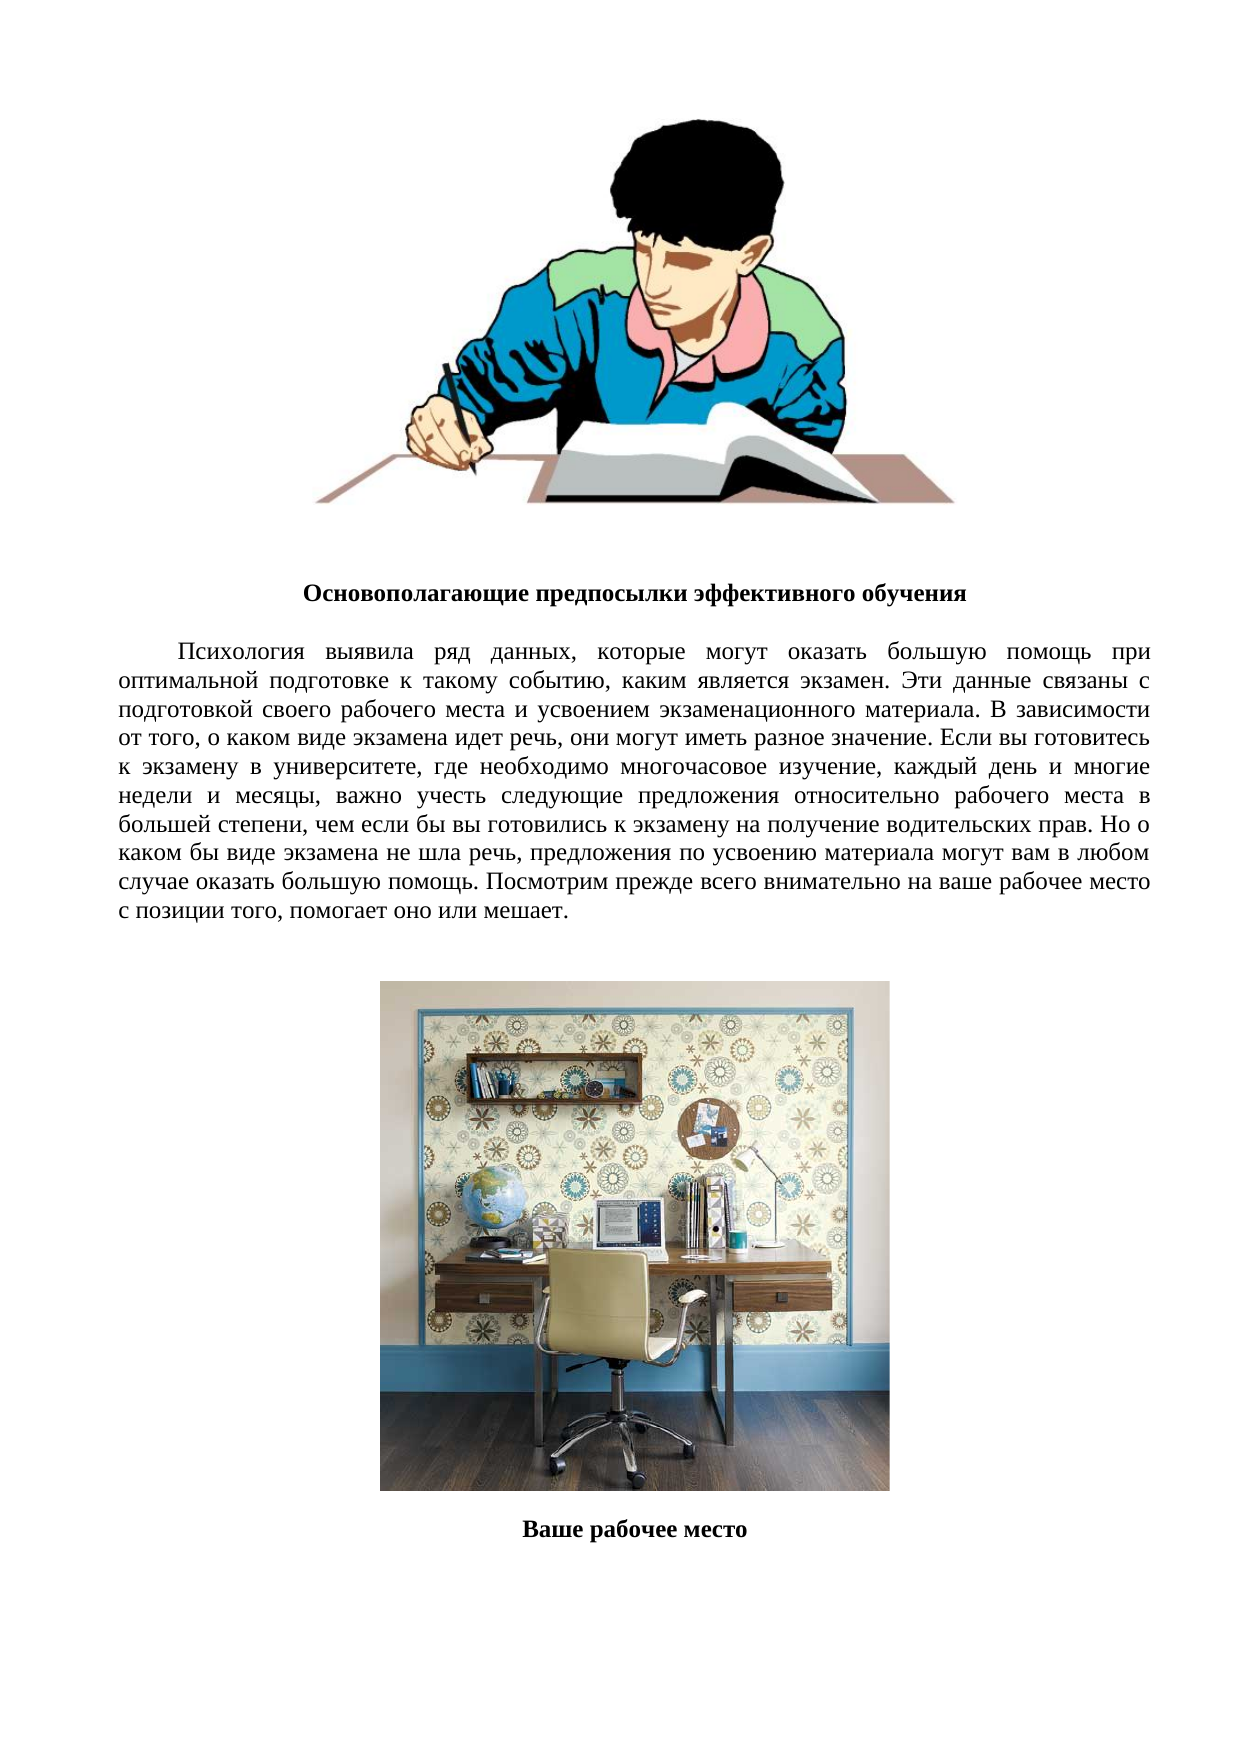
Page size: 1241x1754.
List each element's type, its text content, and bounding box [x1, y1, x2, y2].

text Основополагающие предпосылки эффективного обучения [222, 578, 1048, 607]
text Ваше рабочее место [118, 1514, 1152, 1543]
picture [380, 981, 890, 1491]
picture [312, 118, 958, 506]
text Психология выявила ряд данных, которые могут оказать большую помощь при оптимальной подготовке к такому событию, каким является экзамен. Эти данные связаны с подготовкой своего рабочего места и усвоением экзаменационного материала. В зависимости от того, о каком виде экзамена идет речь, они могут иметь разное значение. Если вы готовитесь к экзамену в университете, где необходимо многочасовое изучение, каждый день и многие недели и месяцы, важно учесть следующие предложения относительно рабочего места в большей степени, чем если бы вы готовились к экзамену на получение водительских прав. Но о каком бы виде экзамена не шла речь, предложения по усвоению материала могут вам в любом случае оказать большую помощь. Посмотрим прежде всего внимательно на ваше рабочее место с позиции того, помогает оно или мешает. [118, 636, 1152, 924]
